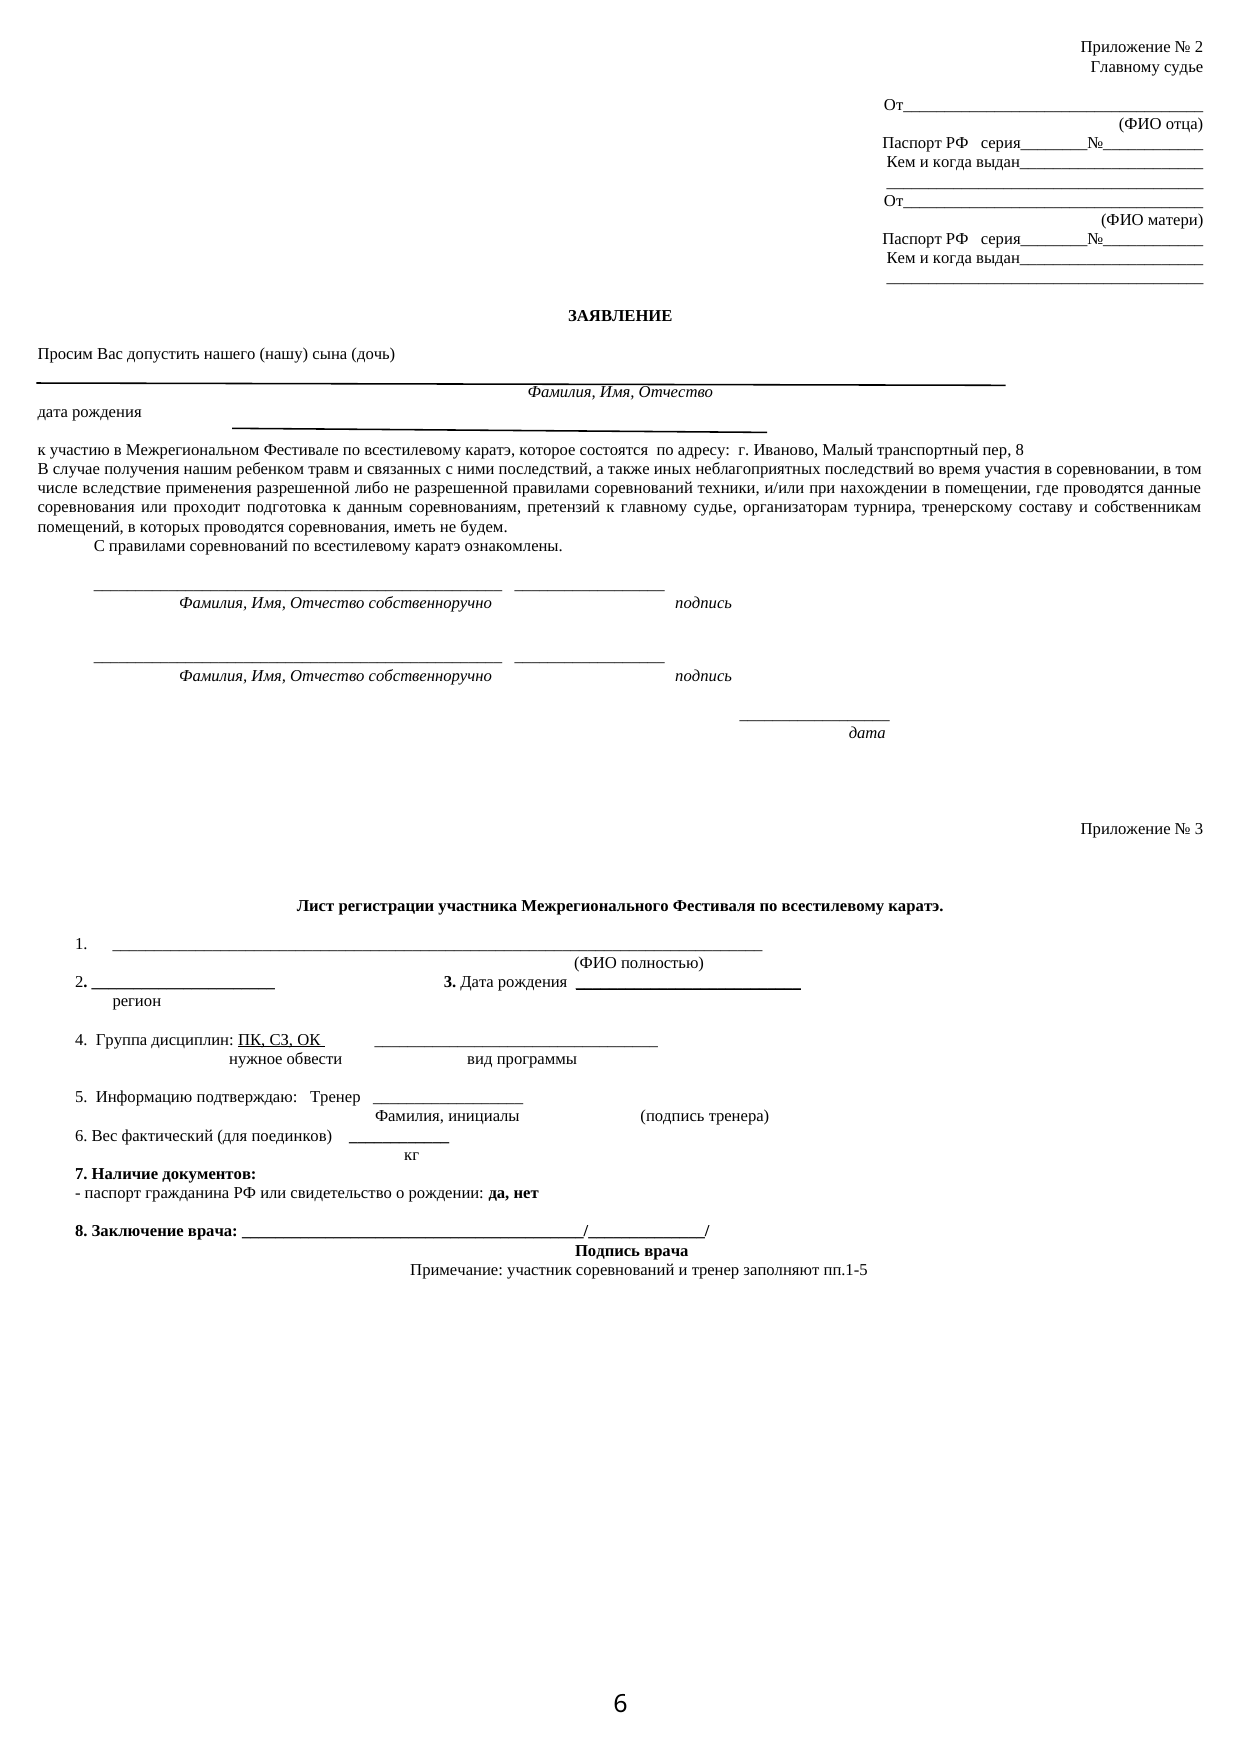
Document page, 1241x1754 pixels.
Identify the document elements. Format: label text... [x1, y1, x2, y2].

text Паспорт РФ серия________№____________ [510, 229, 1203, 248]
text (ФИО отца) [510, 114, 1203, 133]
text Приложение № 2 [37, 37, 1203, 56]
text ______________________________________ [510, 171, 1203, 191]
text ЗАЯВЛЕНИЕ [37, 306, 1203, 325]
text - паспорт гражданина РФ или свидетельство о рождении: да, нет [75, 1183, 1203, 1202]
text __________________ [37, 704, 1203, 723]
text (ФИО матери) [510, 210, 1203, 229]
text 8. Заключение врача: _________________________________________/______________/ [75, 1221, 1203, 1240]
text 5. Информацию подтверждаю: Тренер __________________ [75, 1087, 1203, 1106]
text Фамилия, Имя, Отчество собственноручно подпись [37, 593, 1203, 612]
text Кем и когда выдан______________________ [510, 152, 1203, 171]
text С правилами соревнований по всестилевому каратэ ознакомлены. [37, 536, 1203, 555]
text _________________________________________________ __________________ [37, 574, 1203, 593]
text _________________________________________________ __________________ [37, 646, 1203, 665]
text 4. Группа дисциплин: ПК, СЗ, ОК __________________________________ [75, 1029, 1203, 1049]
text Просим Вас допустить нашего (нашу) сына (дочь) [37, 344, 1203, 363]
text 2. ______________________ 3. Дата рождения ___________________________ [75, 972, 1203, 991]
text 7. Наличие документов: [75, 1164, 1203, 1183]
text (ФИО полностью) [75, 953, 1203, 972]
text Примечание: участник соревнований и тренер заполняют пп.1-5 [75, 1259, 1203, 1279]
text ______________________________________ [510, 267, 1203, 286]
text Фамилия, Имя, Отчество [37, 382, 1203, 401]
text В случае получения нашим ребенком травм и связанных с ними последствий, а также иных неблагоприятных последствий во время участия в соревновании, в том числе вследствие применения разрешенной либо не разрешенной правилами соревнований техники, и/или при нахождении в помещении, где проводятся данные соревнования или проходит подготовка к данным соревнованиям, претензий к главному судье, организаторам турнира, тренерскому составу и собственникам помещений, в которых проводятся соревнования, иметь не будем. [37, 459, 1203, 536]
text От____________________________________ [510, 95, 1203, 114]
text Фамилия, Имя, Отчество собственноручно подпись [37, 665, 1203, 684]
text Кем и когда выдан______________________ [510, 248, 1203, 267]
text дата рождения [37, 401, 1203, 421]
text От____________________________________ [510, 191, 1203, 210]
text нужное обвести вид программы [75, 1049, 1203, 1068]
text 6. Вес фактический (для поединков) ____________ [75, 1125, 1203, 1144]
text регион [75, 991, 1203, 1010]
text Паспорт РФ серия________№____________ [510, 133, 1203, 152]
text Приложение № 3 [37, 819, 1203, 838]
list ______________________________________________________________________________ [75, 934, 1203, 953]
text Лист регистрации участника Межрегионального Фестиваля по всестилевому каратэ. [37, 895, 1203, 914]
text к участию в Межрегиональном Фестивале по всестилевому каратэ, которое состоятся по адресу: г. Иваново, Малый транспортный пер, 8 [37, 440, 1233, 459]
text Подпись врача [75, 1240, 1203, 1259]
text Фамилия, инициалы (подпись тренера) [75, 1106, 1203, 1125]
text дата [37, 723, 1203, 742]
text Главному судье [510, 56, 1203, 76]
text кг [75, 1144, 1203, 1164]
